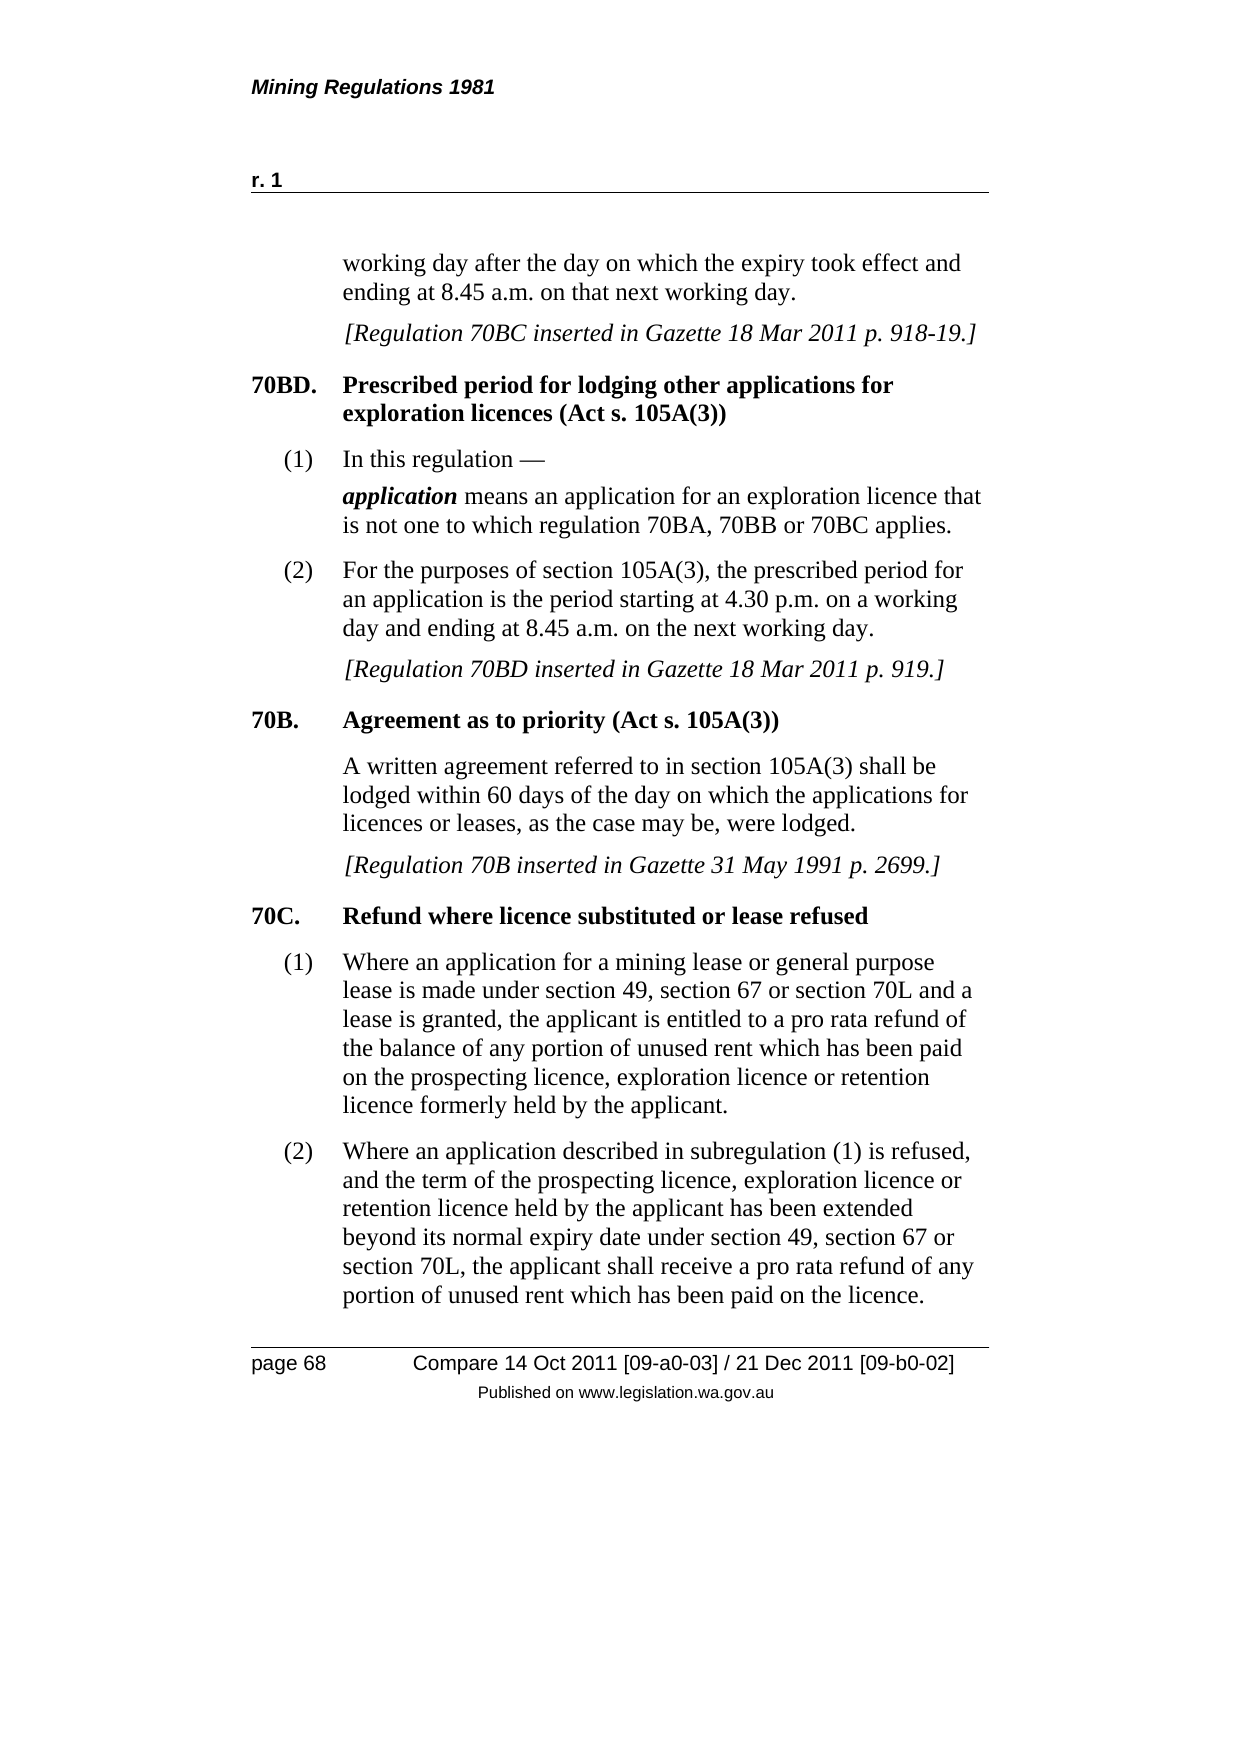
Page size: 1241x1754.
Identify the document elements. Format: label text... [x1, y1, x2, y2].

text [Regulation 70BC inserted in Gazette 18 Mar 2011 p. 918-19.] [251, 318, 989, 347]
text A written agreement referred to in section 105A(3) shall be lodged within 60 days of the day on which the applications for licences or leases, as the case may be, were lodged. [251, 751, 989, 837]
text [Regulation 70B inserted in Gazette 31 May 1991 p. 2699.] [251, 850, 989, 878]
subtitle 70B. Agreement as to priority (Act s. 105A(3)) [251, 706, 989, 734]
text (1) In this regulation — [251, 444, 989, 473]
text (2) Where an application described in subregulation (1) is refused, and the term of the prospecting licence, exploration licence or retention licence held by the applicant has been extended beyond its normal expiry date under section 49, section 67 or section 70L, the applicant shall receive a pro rata refund of any portion of unused rent which has been paid on the licence. [251, 1136, 989, 1308]
subtitle 70BD. Prescribed period for lodging other applications for exploration licences (Act s. 105A(3)) [251, 370, 989, 427]
text (2) For the purposes of section 105A(3), the prescribed period for an application is the period starting at 4.30 p.m. on a working day and ending at 8.45 a.m. on the next working day. [251, 555, 989, 641]
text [251, 248, 989, 306]
text application means an application for an exploration licence that is not one to which regulation 70BA, 70BB or 70BC applies. [251, 481, 989, 538]
text (1) Where an application for a mining lease or general purpose lease is made under section 49, section 67 or section 70L and a lease is granted, the applicant is entitled to a pro rata refund of the balance of any portion of unused rent which has been paid on the prospecting licence, exploration licence or retention licence formerly held by the applicant. [251, 947, 989, 1119]
text [Regulation 70BD inserted in Gazette 18 Mar 2011 p. 919.] [251, 654, 989, 683]
subtitle 70C. Refund where licence substituted or lease refused [251, 901, 989, 930]
